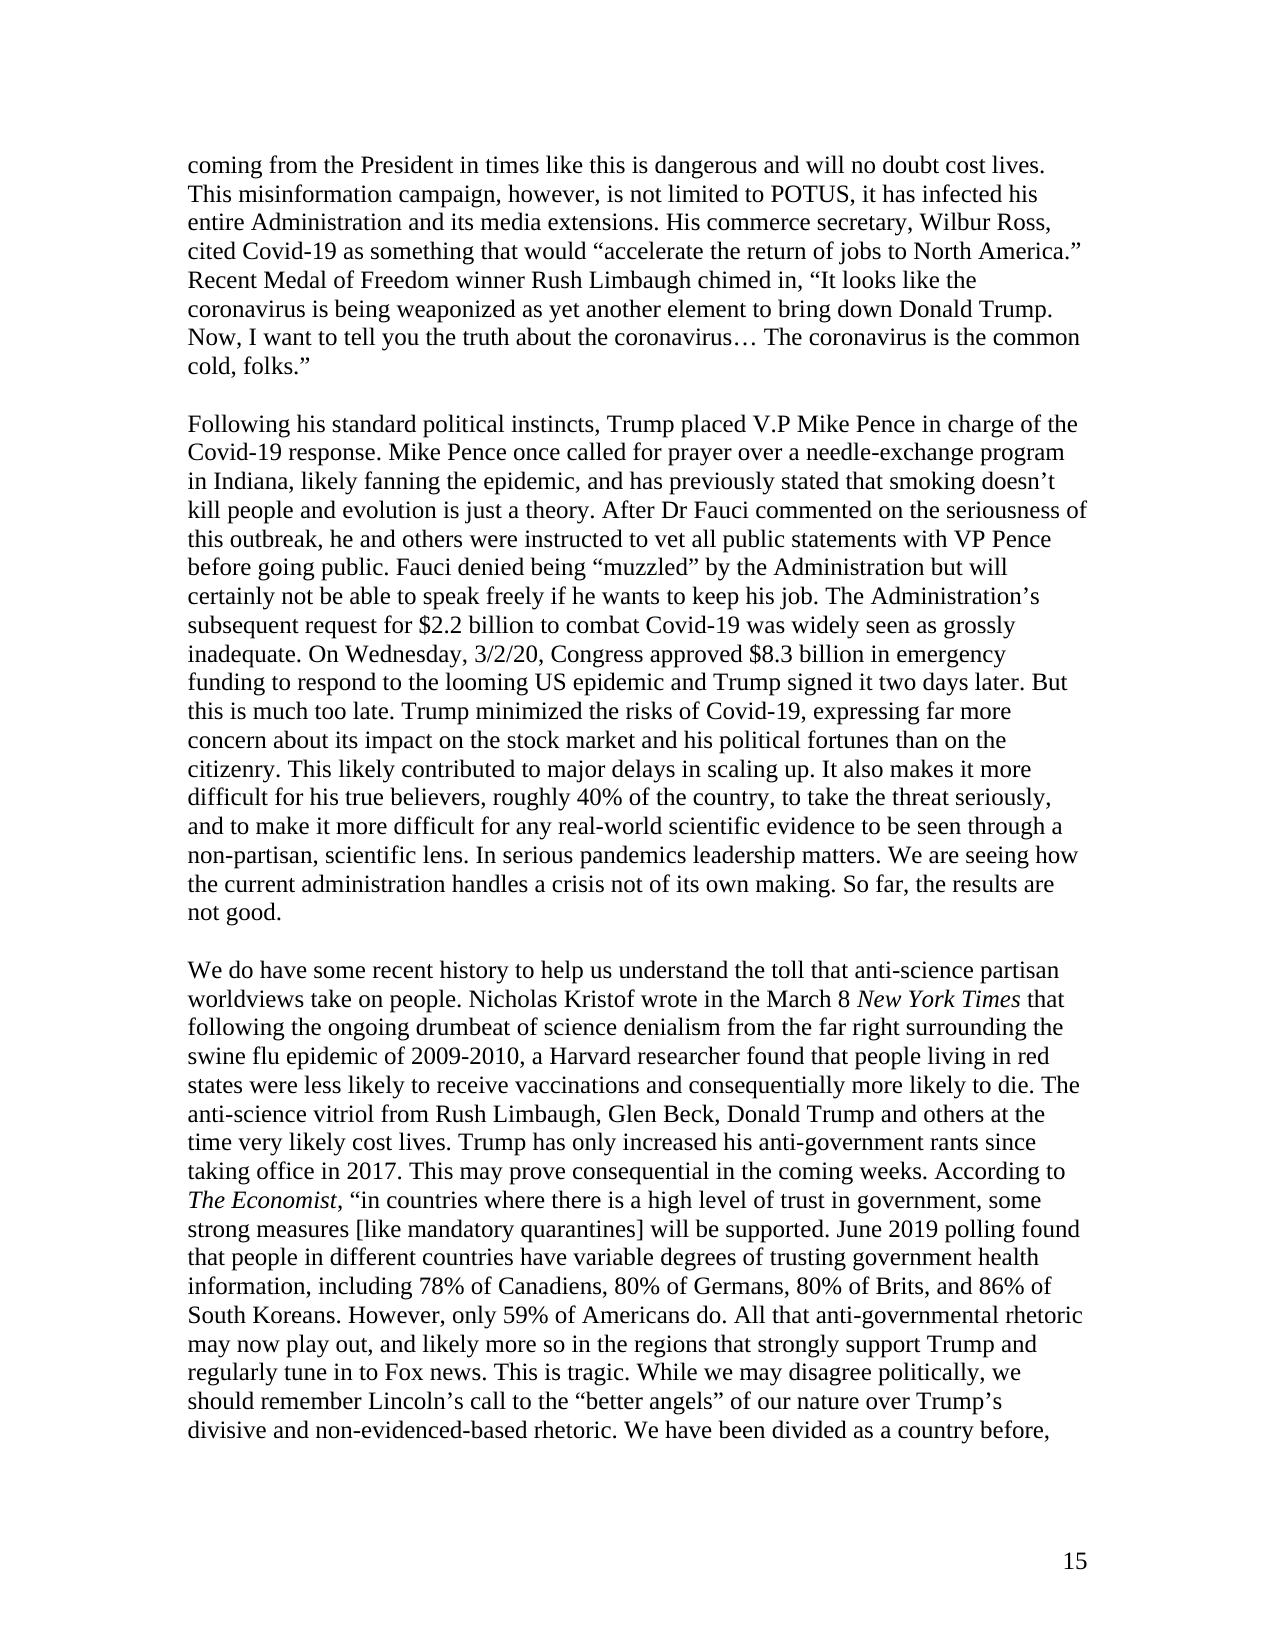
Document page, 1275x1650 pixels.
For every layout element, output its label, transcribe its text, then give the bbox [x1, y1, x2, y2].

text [187, 150, 1087, 380]
text Following his standard political instincts, Trump placed V.P Mike Pence in charge of the Covid-19 response. Mike Pence once called for prayer over a needle-exchange program in Indiana, likely fanning the epidemic, and has previously stated that smoking doesn’t kill people and evolution is just a theory. After Dr Fauci commented on the seriousness of this outbreak, he and others were instructed to vet all public statements with VP Pence before going public. Fauci denied being “muzzled” by the Administration but will certainly not be able to speak freely if he wants to keep his job. The Administration’s subsequent request for $2.2 billion to combat Covid-19 was widely seen as grossly inadequate. On Wednesday, 3/2/20, Congress approved $8.3 billion in emergency funding to respond to the looming US epidemic and Trump signed it two days later. But this is much too late. Trump minimized the risks of Covid-19, expressing far more concern about its impact on the stock market and his political fortunes than on the citizenry. This likely contributed to major delays in scaling up. It also makes it more difficult for his true believers, roughly 40% of the country, to take the threat seriously, and to make it more difficult for any real-world scientific evidence to be seen through a non-partisan, scientific lens. In serious pandemics leadership matters. We are seeing how the current administration handles a crisis not of its own making. So far, the results are not good. [187, 409, 1087, 926]
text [187, 955, 1087, 1444]
